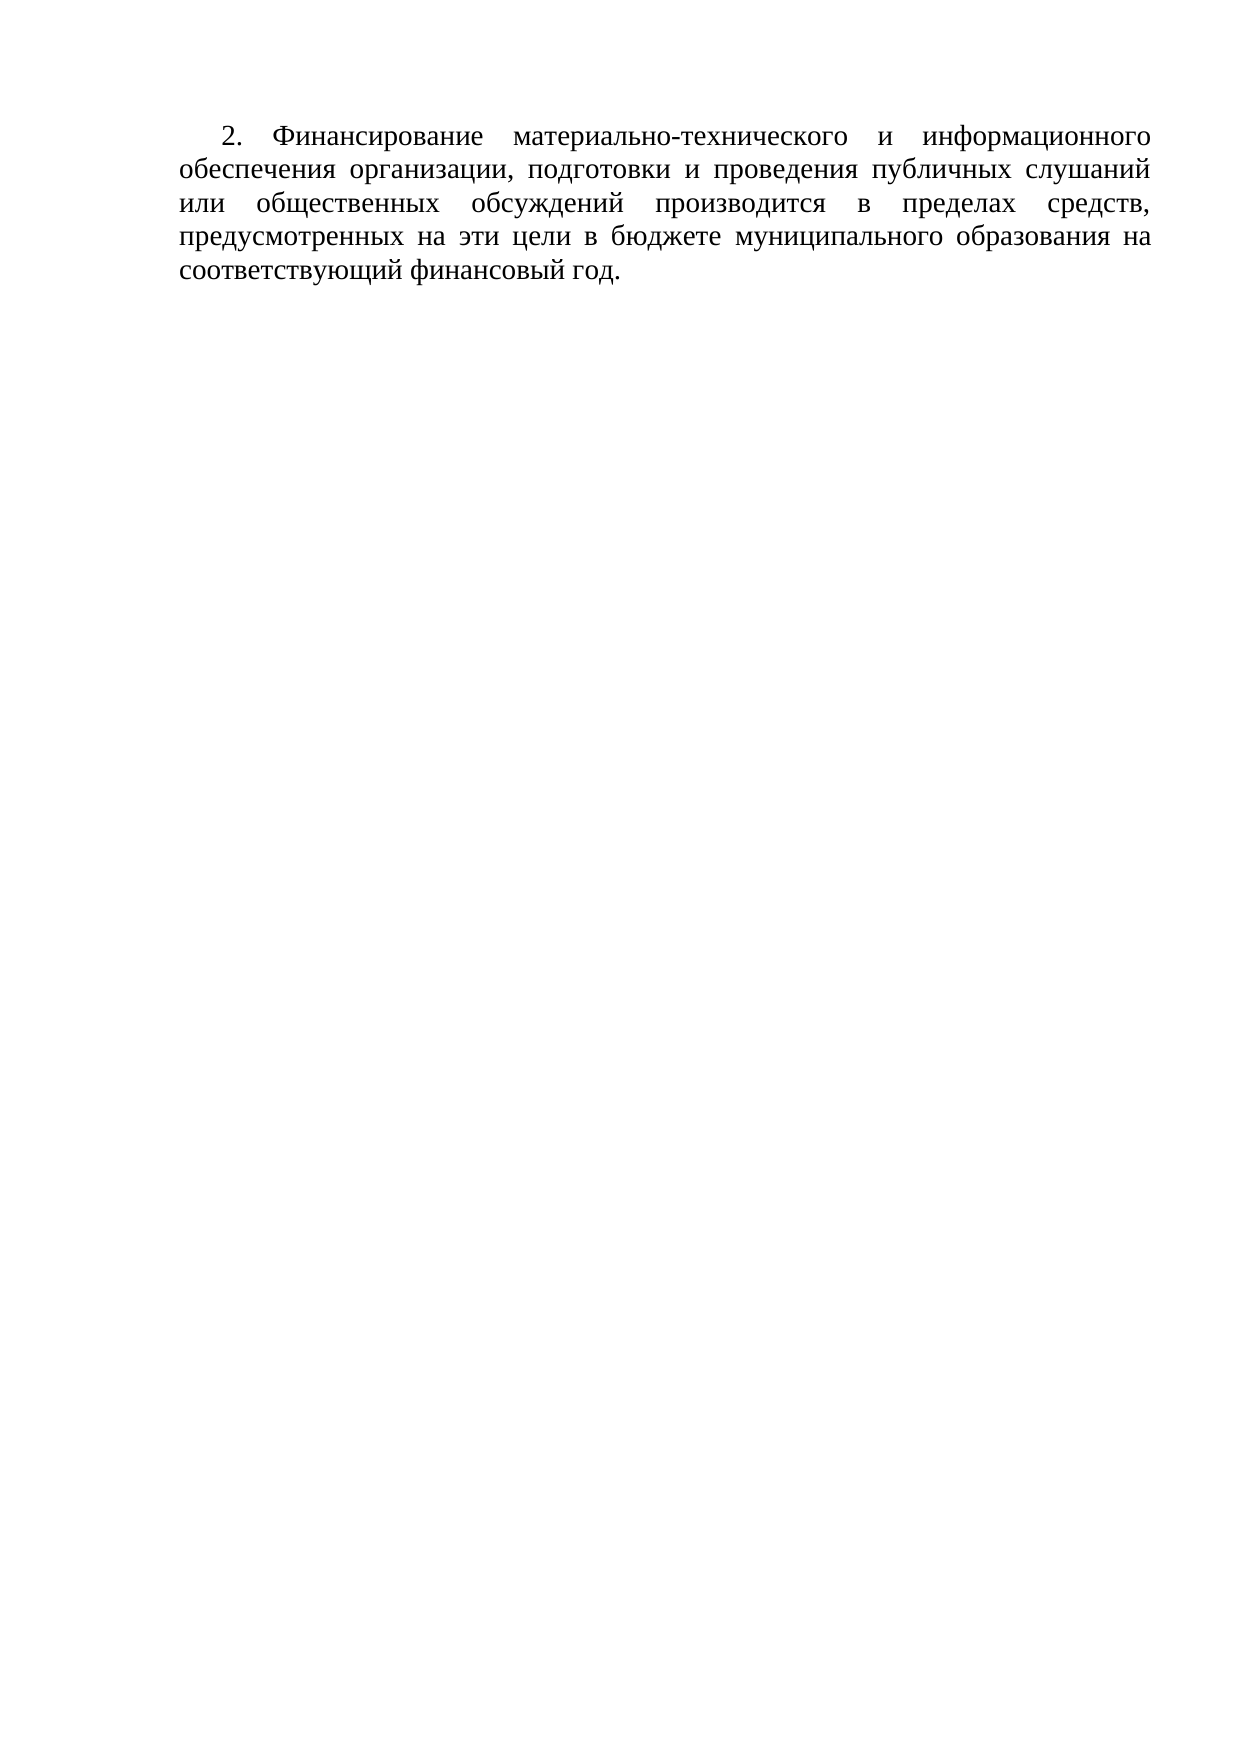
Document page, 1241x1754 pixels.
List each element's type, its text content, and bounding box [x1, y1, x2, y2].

text 2. Финансирование материально-технического и информационного обеспечения организации, подготовки и проведения публичных слушаний или общественных обсуждений производится в пределах средств, предусмотренных на эти цели в бюджете муниципального образования на соответствующий финансовый год. [179, 118, 1152, 286]
